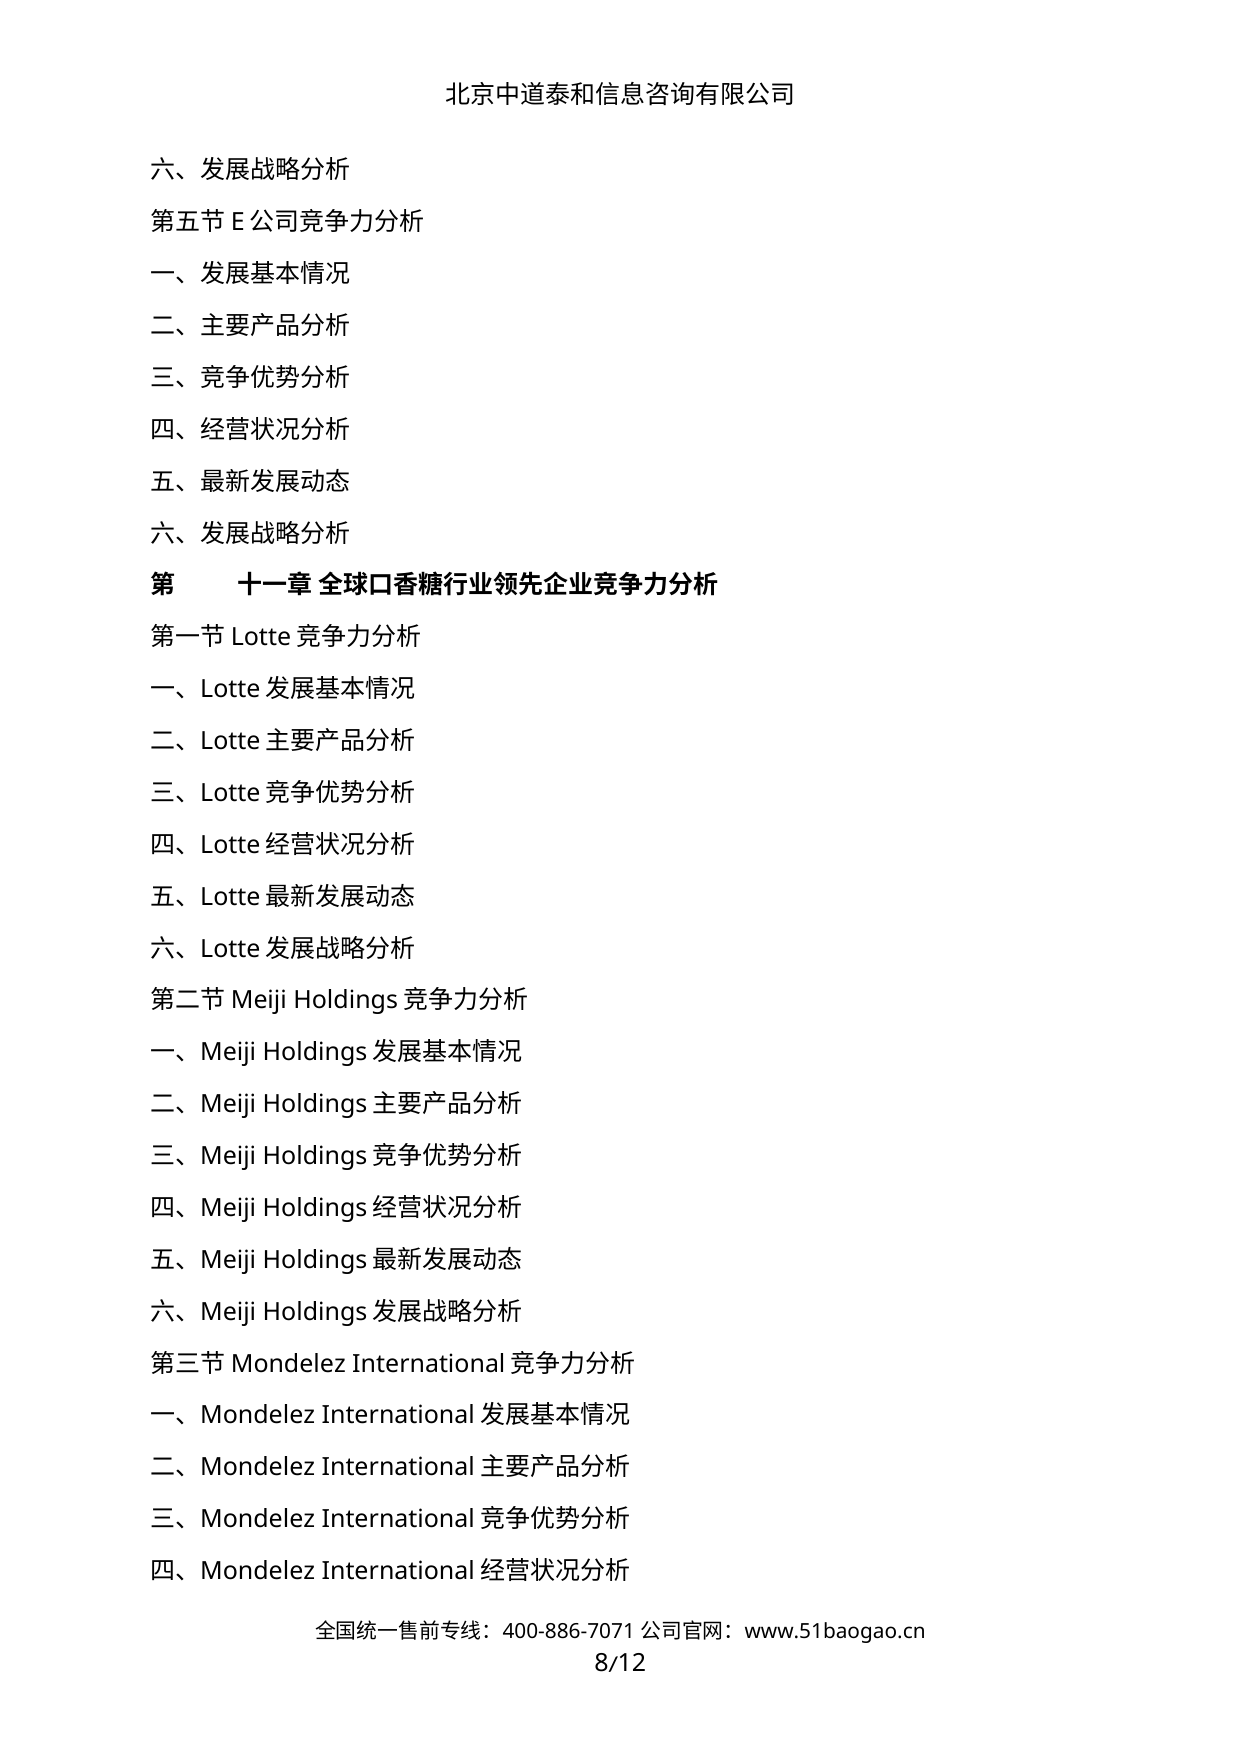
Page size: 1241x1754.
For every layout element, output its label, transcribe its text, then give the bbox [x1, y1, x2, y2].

text 一、Meiji Holdings发展基本情况 [150, 1032, 1090, 1068]
text 第二节 Meiji Holdings竞争力分析 [150, 980, 1090, 1016]
text 四、经营状况分析 [150, 409, 1090, 446]
text 六、Meiji Holdings发展战略分析 [150, 1291, 1090, 1327]
text 二、Lotte主要产品分析 [150, 721, 1090, 757]
text 三、Mondelez International竞争优势分析 [150, 1499, 1090, 1535]
text 第 十一章 全球口香糖行业领先企业竞争力分析 [150, 565, 1090, 601]
text 六、发展战略分析 [150, 513, 1090, 549]
text 一、发展基本情况 [150, 254, 1090, 290]
text 四、Mondelez International经营状况分析 [150, 1551, 1090, 1587]
text 四、Meiji Holdings经营状况分析 [150, 1187, 1090, 1224]
text 三、Meiji Holdings竞争优势分析 [150, 1136, 1090, 1172]
text 三、竞争优势分析 [150, 357, 1090, 394]
text 五、Lotte最新发展动态 [150, 876, 1090, 912]
text 一、Mondelez International发展基本情况 [150, 1395, 1090, 1431]
text 二、Meiji Holdings主要产品分析 [150, 1084, 1090, 1120]
text 五、最新发展动态 [150, 461, 1090, 497]
text 二、Mondelez International主要产品分析 [150, 1447, 1090, 1483]
text 第一节 Lotte竞争力分析 [150, 617, 1090, 653]
text 六、Lotte发展战略分析 [150, 928, 1090, 964]
text 四、Lotte经营状况分析 [150, 824, 1090, 861]
text 一、Lotte发展基本情况 [150, 669, 1090, 705]
text 六、发展战略分析 [150, 150, 1090, 186]
text 五、Meiji Holdings最新发展动态 [150, 1239, 1090, 1276]
text 第五节 E公司竞争力分析 [150, 202, 1090, 238]
text 第三节 Mondelez International竞争力分析 [150, 1343, 1090, 1379]
text 二、主要产品分析 [150, 306, 1090, 342]
text 三、Lotte竞争优势分析 [150, 772, 1090, 809]
